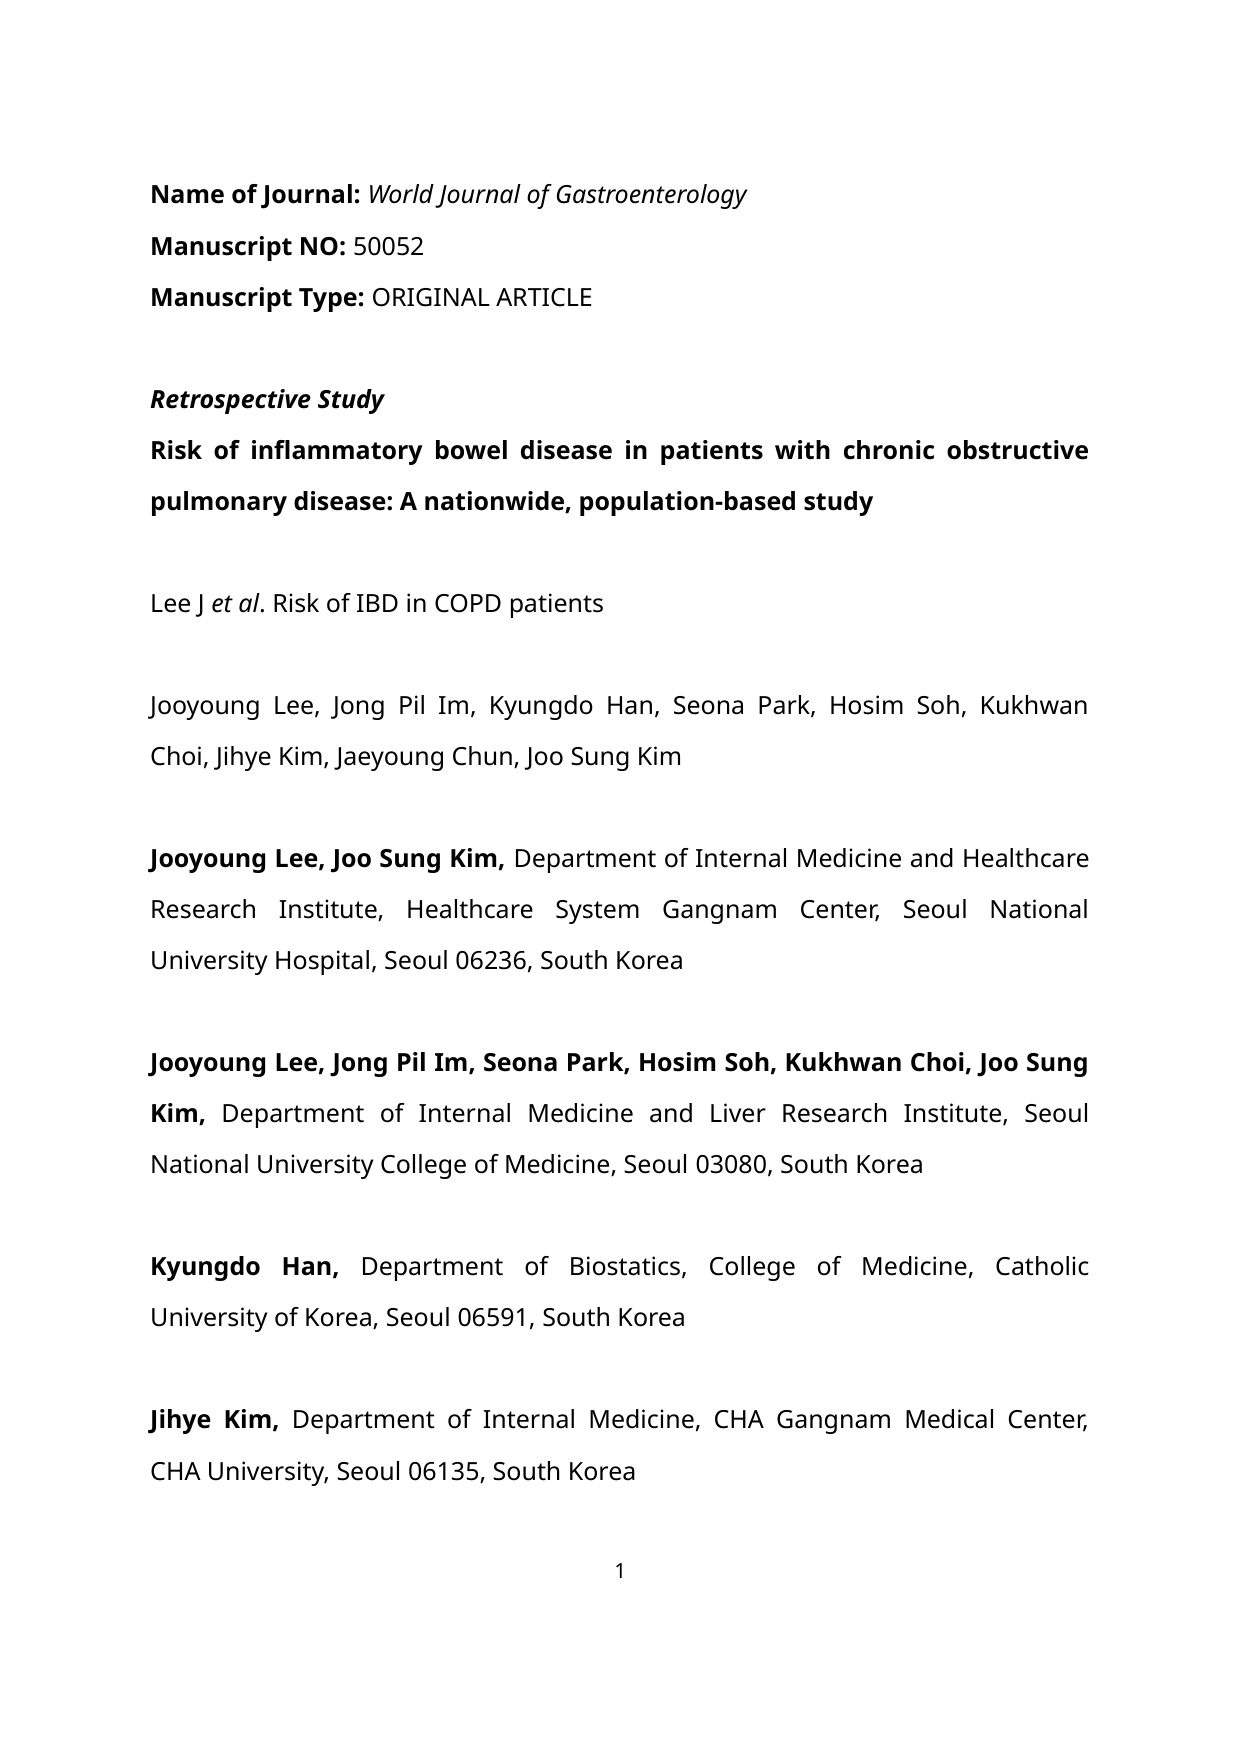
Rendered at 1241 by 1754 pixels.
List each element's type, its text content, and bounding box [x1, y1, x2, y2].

text Jooyoung Lee, Jong Pil Im, Seona Park, Hosim Soh, Kukhwan Choi, Joo Sung Kim, Department of Internal Medicine and Liver Research Institute, Seoul National University College of Medicine, Seoul 03080, South Korea [150, 1045, 1090, 1181]
text Risk of inflammatory bowel disease in patients with chronic obstructive pulmonary disease: A nationwide, population-based study [150, 432, 1090, 517]
text Kyungdo Han, Department of Biostatics, College of Medicine, Catholic University of Korea, Seoul 06591, South Korea [150, 1249, 1090, 1334]
text Manuscript Type: ORIGINAL ARTICLE [150, 279, 1090, 313]
text Lee J et al. Risk of IBD in COPD patients [150, 586, 1090, 619]
text Retrospective Study [150, 381, 1090, 415]
text Jooyoung Lee, Jong Pil Im, Kyungdo Han, Seona Park, Hosim Soh, Kukhwan Choi, Jihye Kim, Jaeyoung Chun, Joo Sung Kim [150, 688, 1090, 773]
text Jooyoung Lee, Joo Sung Kim, Department of Internal Medicine and Healthcare Research Institute, Healthcare System Gangnam Center, Seoul National University Hospital, Seoul 06236, South Korea [150, 841, 1090, 977]
text Jihye Kim, Department of Internal Medicine, CHA Gangnam Medical Center, CHA University, Seoul 06135, South Korea [150, 1402, 1090, 1487]
text Name of journal: World Journal of Gastroenterology [150, 177, 1090, 211]
text Manuscript NO: 50052 [150, 228, 1090, 262]
